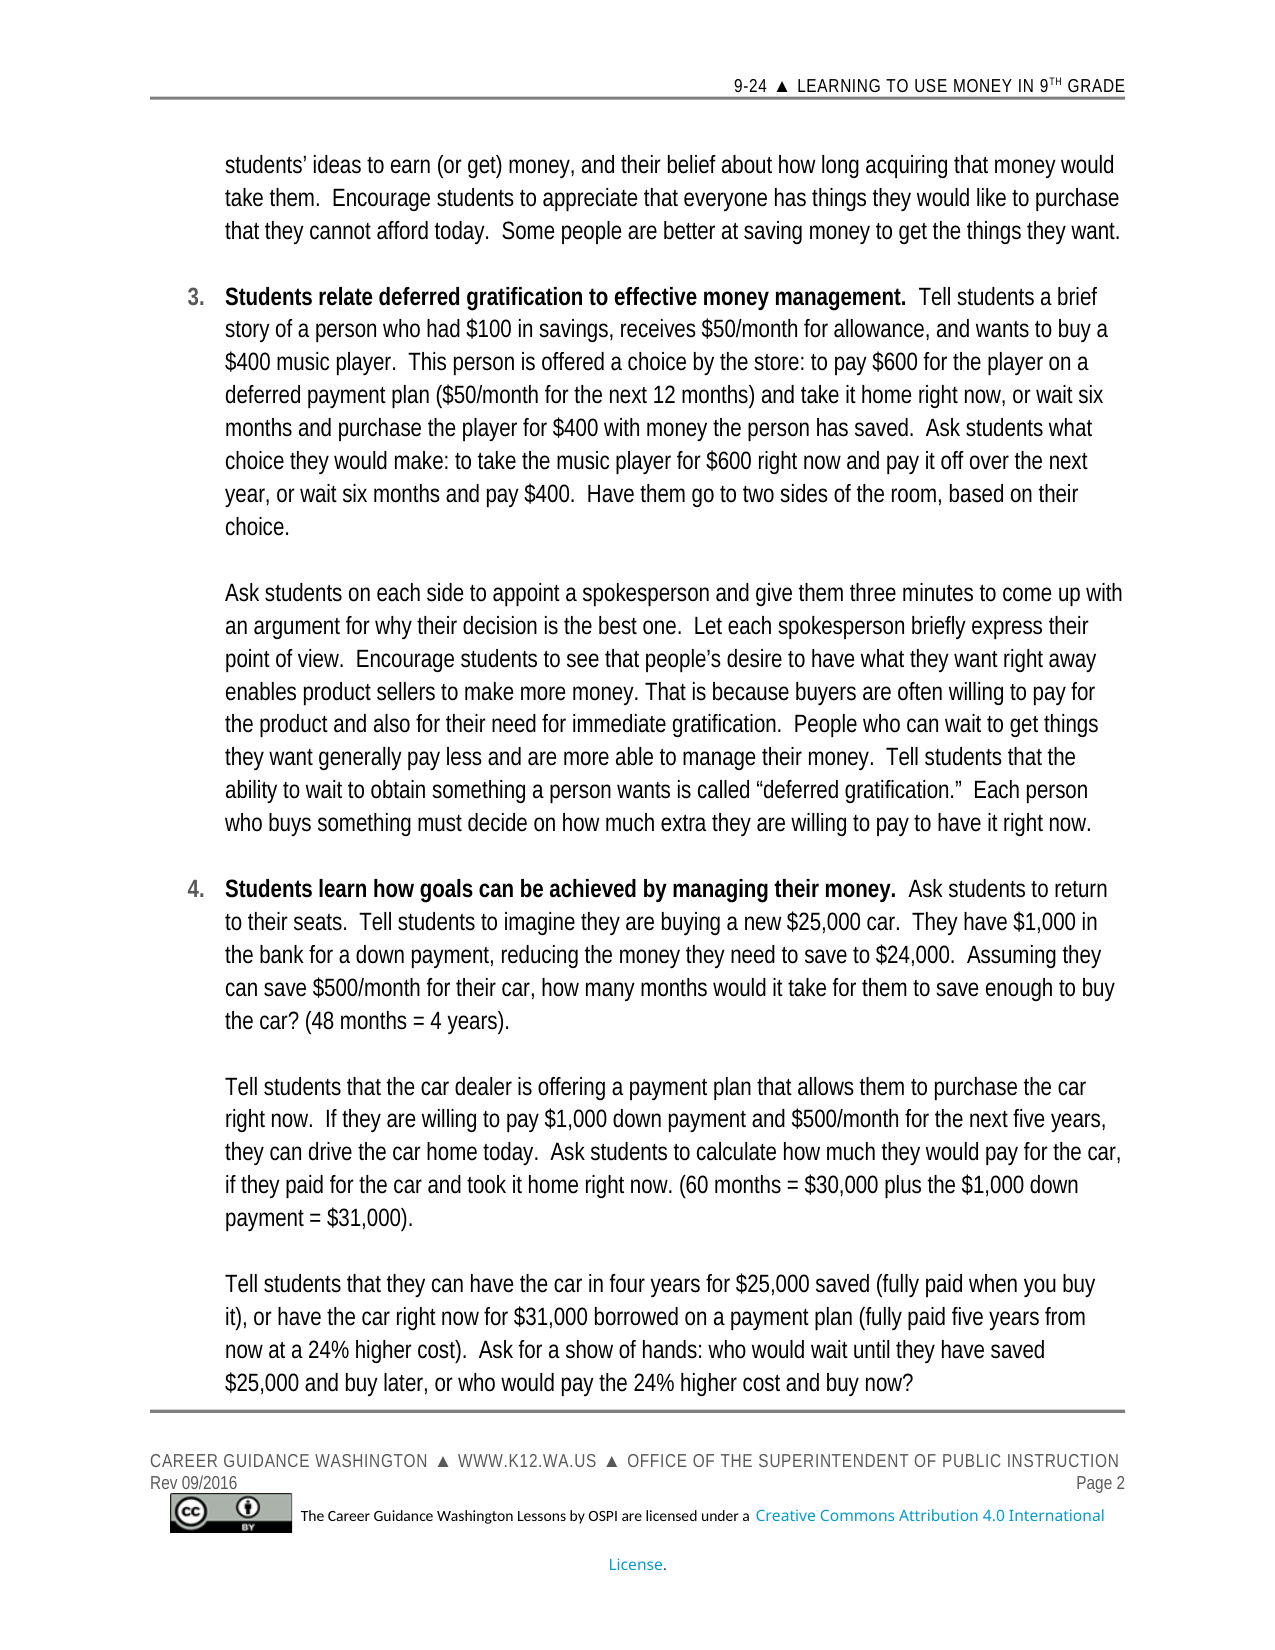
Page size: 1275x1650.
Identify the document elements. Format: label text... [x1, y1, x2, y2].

picture [909, 1511, 915, 1518]
picture [1023, 1511, 1028, 1521]
picture [170, 1493, 293, 1533]
picture [1045, 1512, 1050, 1521]
list Students relate deferred gratification to effective money management. Tell students a brief story of a person who had $100 in savings, receives $50/month for allowance, and wants to buy a $400 music player. This person is offered a choice by the store: to pay $600 for the player on a deferred payment plan ($50/month for the next 12 months) and take it home right now, or wait six months and purchase the player for $400 with money the person has saved. Ask students what choice they would make: to take the music player for $600 right now and pay it off over the next year, or wait six months and pay $400. Have them go to two sides of the room, based on their choice. Ask students on each side to appoint a spokesperson and give them three minutes to come up with an argument for why their decision is the best one. Let each spokesperson briefly express their point of view. Encourage students to see that people’s desire to have what they want right away enables product sellers to make more money. That is because buyers are often willing to pay for the product and also for their need for immediate gratification. People who can wait to get things they want generally pay less and are more able to manage their money. Tell students that the ability to wait to obtain something a person wants is called “deferred gratification.” Each person who buys something must decide on how much extra they are willing to pay to have it right now. [187, 281, 1125, 837]
picture [931, 1509, 936, 1521]
picture [982, 1511, 991, 1521]
picture [854, 1512, 859, 1521]
